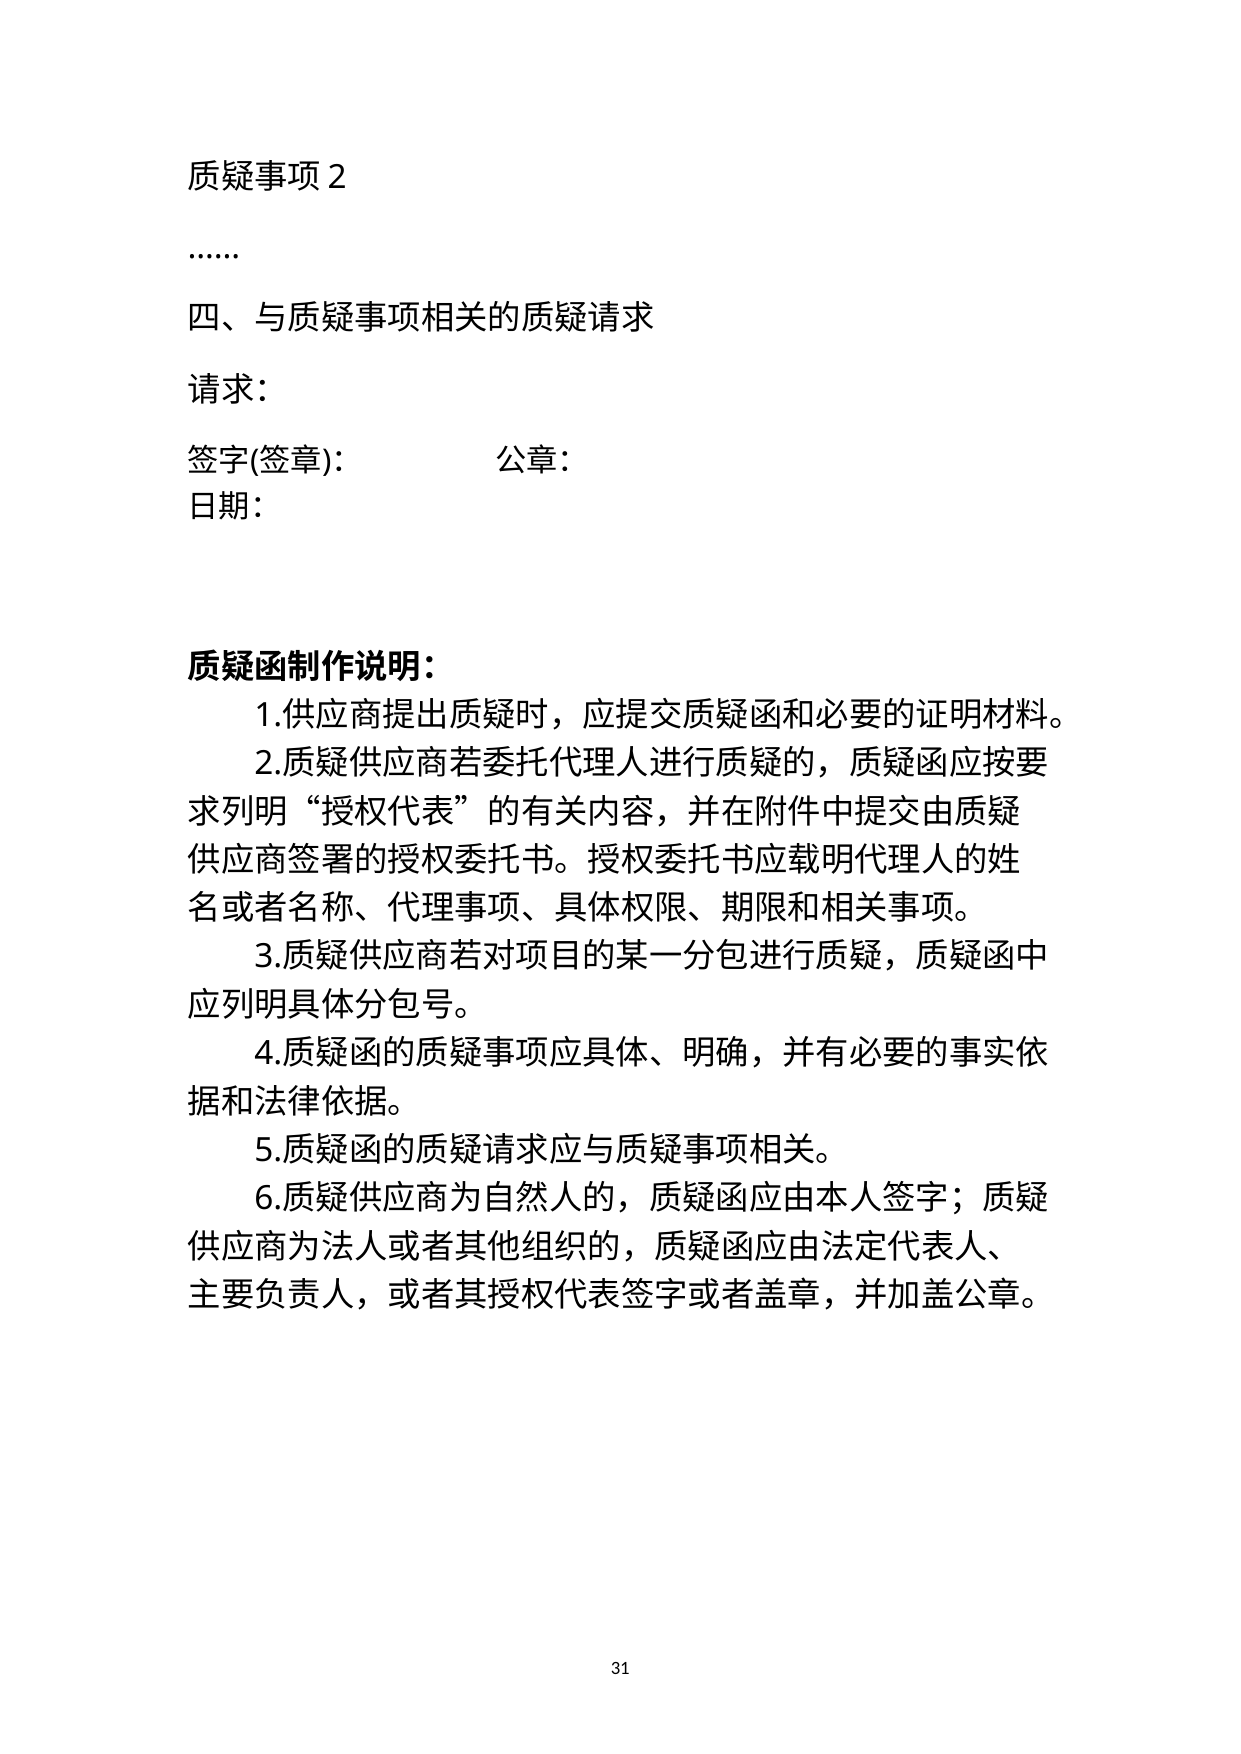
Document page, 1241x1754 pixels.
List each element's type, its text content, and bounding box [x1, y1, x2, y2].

text 2.质疑供应商若委托代理人进行质疑的，质疑函应按要求列明“授权代表”的有关内容，并在附件中提交由质疑供应商签署的授权委托书。授权委托书应载明代理人的姓名或者名称、代理事项、具体权限、期限和相关事项。 [187, 736, 1053, 929]
text …… [187, 223, 1053, 268]
text 请求： [187, 363, 1053, 411]
text 6.质疑供应商为自然人的，质疑函应由本人签字；质疑供应商为法人或者其他组织的，质疑函应由法定代表人、主要负责人，或者其授权代表签字或者盖章，并加盖公章。 [187, 1171, 1053, 1316]
text 3.质疑供应商若对项目的某一分包进行质疑，质疑函中应列明具体分包号。 [187, 929, 1053, 1026]
text 质疑函制作说明： [187, 639, 1053, 688]
text 质疑事项2 [187, 150, 1053, 198]
text 日期： [187, 481, 1053, 526]
text 四、与质疑事项相关的质疑请求 [187, 291, 1053, 339]
text 5.质疑函的质疑请求应与质疑事项相关。 [187, 1123, 1053, 1171]
text 1.供应商提出质疑时，应提交质疑函和必要的证明材料。 [187, 688, 1053, 736]
text 签字(签章)： 公章： [187, 435, 1053, 481]
text 4.质疑函的质疑事项应具体、明确，并有必要的事实依据和法律依据。 [187, 1026, 1053, 1123]
